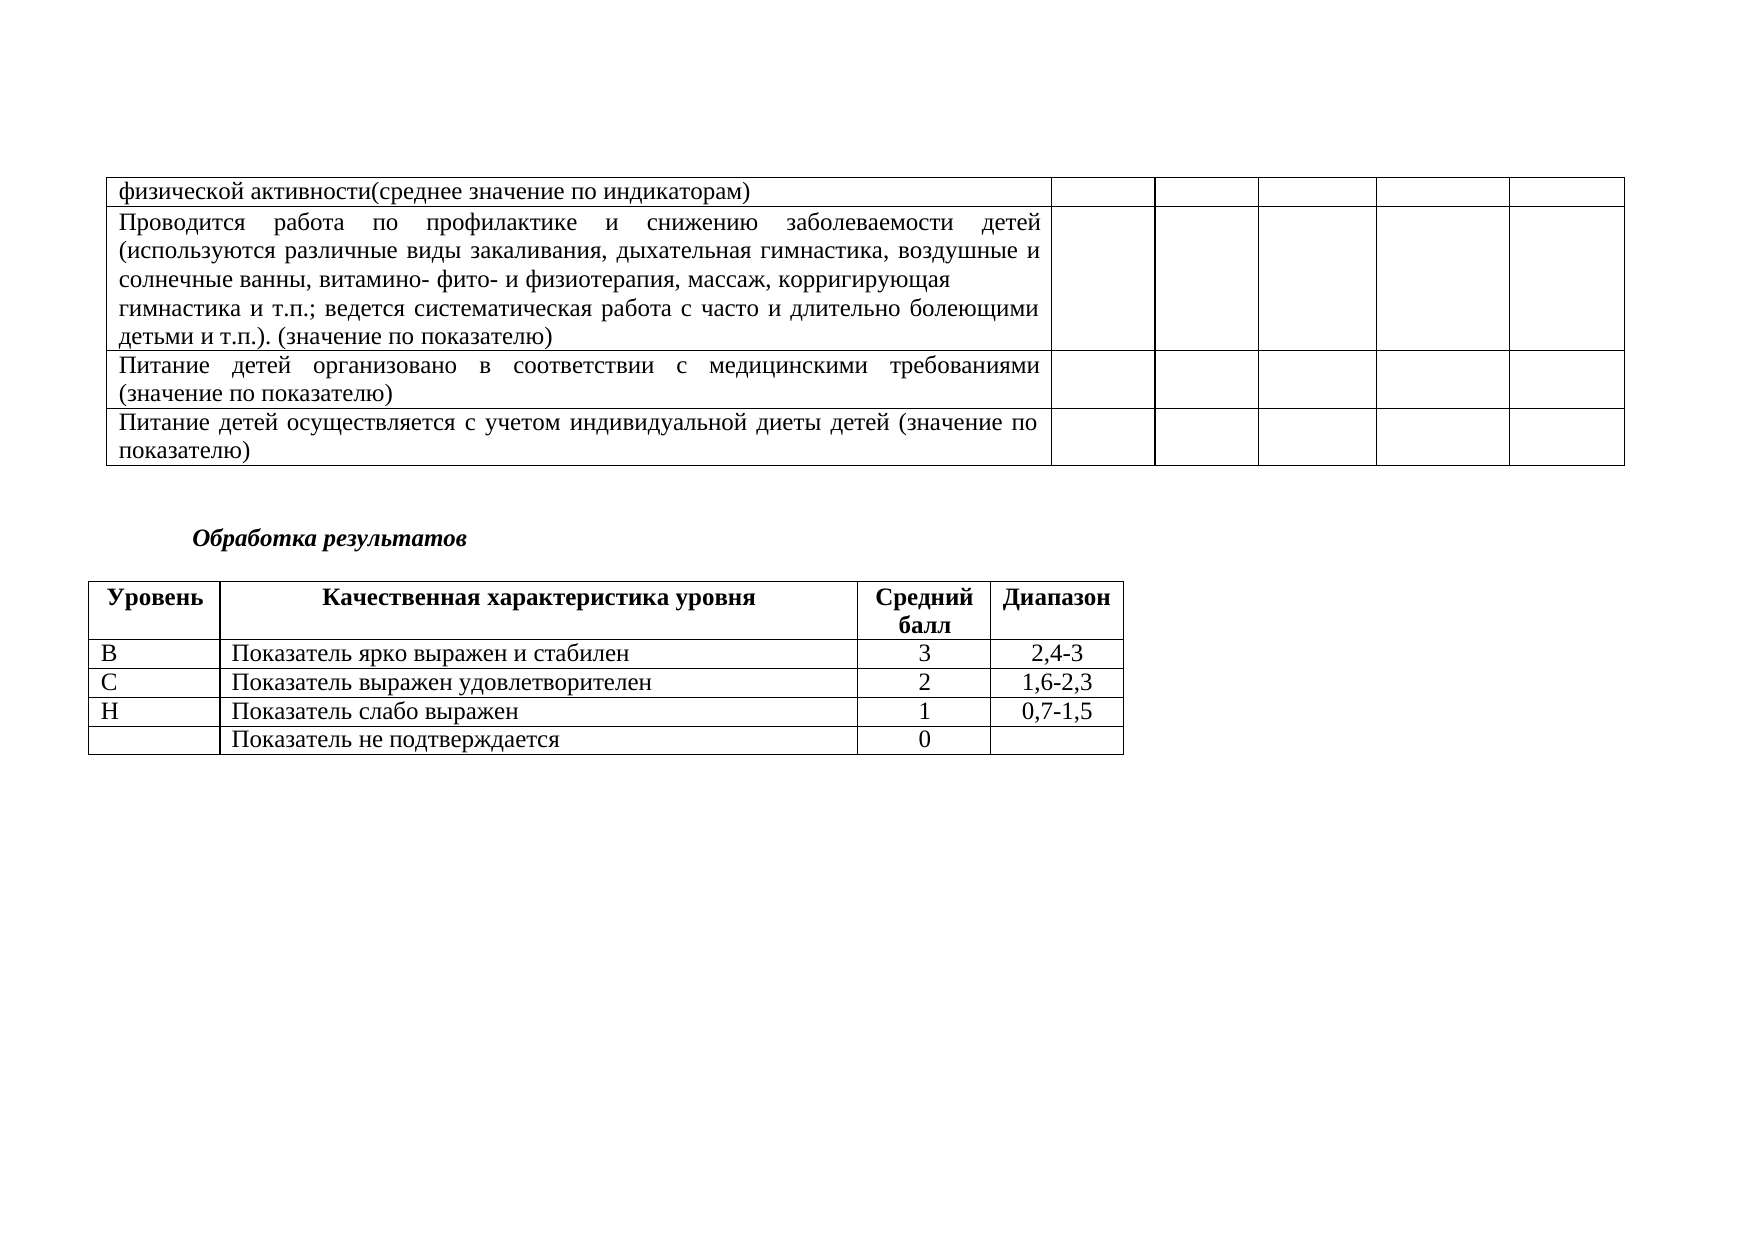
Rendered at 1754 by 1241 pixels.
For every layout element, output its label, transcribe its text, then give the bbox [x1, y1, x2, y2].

table_cell [991, 727, 1123, 754]
table_cell Питание детей организовано в соответствии с медицинскими требованиями (значение по показателю) [107, 351, 1051, 408]
table_header [1510, 178, 1624, 206]
text Обработка результатов [192, 523, 1648, 552]
table_cell Показатель выражен удовлетворителен [221, 669, 857, 697]
table_cell [1052, 351, 1154, 408]
table_cell 2,4-3 [991, 640, 1123, 668]
table_cell 0,7-1,5 [991, 698, 1123, 726]
table_cell Н [89, 698, 219, 726]
table_cell 3 [858, 640, 990, 668]
table_cell [1259, 207, 1376, 350]
table_cell [1510, 207, 1624, 350]
table_header Уровень [89, 582, 219, 639]
table_cell [1156, 207, 1258, 350]
table_cell Показатель слабо выражен [221, 698, 857, 726]
table_cell [1510, 409, 1624, 465]
table_cell [1156, 351, 1258, 408]
table_header [1377, 178, 1509, 206]
table_cell С [89, 669, 219, 697]
table_header Средний балл [858, 582, 990, 639]
table_cell Проводится работа по профилактике и снижению заболеваемости детей (используются различные виды закаливания, дыхательная гимнастика, воздушные и солнечные ванны, витамино- фито- и физиотерапия, массаж, корригирующая гимнастика и т.п.; ведется систематическая работа с часто и длительно болеющими детьми и т.п.). (значение по показателю) [107, 207, 1051, 350]
table_header Качественная характеристика уровня [221, 582, 857, 639]
table_cell [1377, 351, 1509, 408]
table_header [1259, 178, 1376, 206]
table_cell [1510, 351, 1624, 408]
table_header Диапазон [991, 582, 1123, 639]
table_header [1156, 178, 1258, 206]
table_header [1052, 178, 1154, 206]
table_header физической активности(среднее значение по индикаторам) [107, 178, 1051, 206]
table_cell 1 [858, 698, 990, 726]
table_cell 2 [858, 669, 990, 697]
table_cell [1156, 409, 1258, 465]
table_cell [1377, 409, 1509, 465]
table_cell [1259, 409, 1376, 465]
table_cell Показатель ярко выражен и стабилен [221, 640, 857, 668]
table_cell [1052, 409, 1154, 465]
table_cell Показатель не подтверждается [221, 727, 857, 754]
table_cell Питание детей осуществляется с учетом индивидуальной диеты детей (значение по показателю) [107, 409, 1051, 465]
table_cell [89, 727, 219, 754]
table_cell [1259, 351, 1376, 408]
table_cell [1052, 207, 1154, 350]
table_cell 0 [858, 727, 990, 754]
table_cell [1377, 207, 1509, 350]
table_cell В [89, 640, 219, 668]
table_cell 1,6-2,3 [991, 669, 1123, 697]
